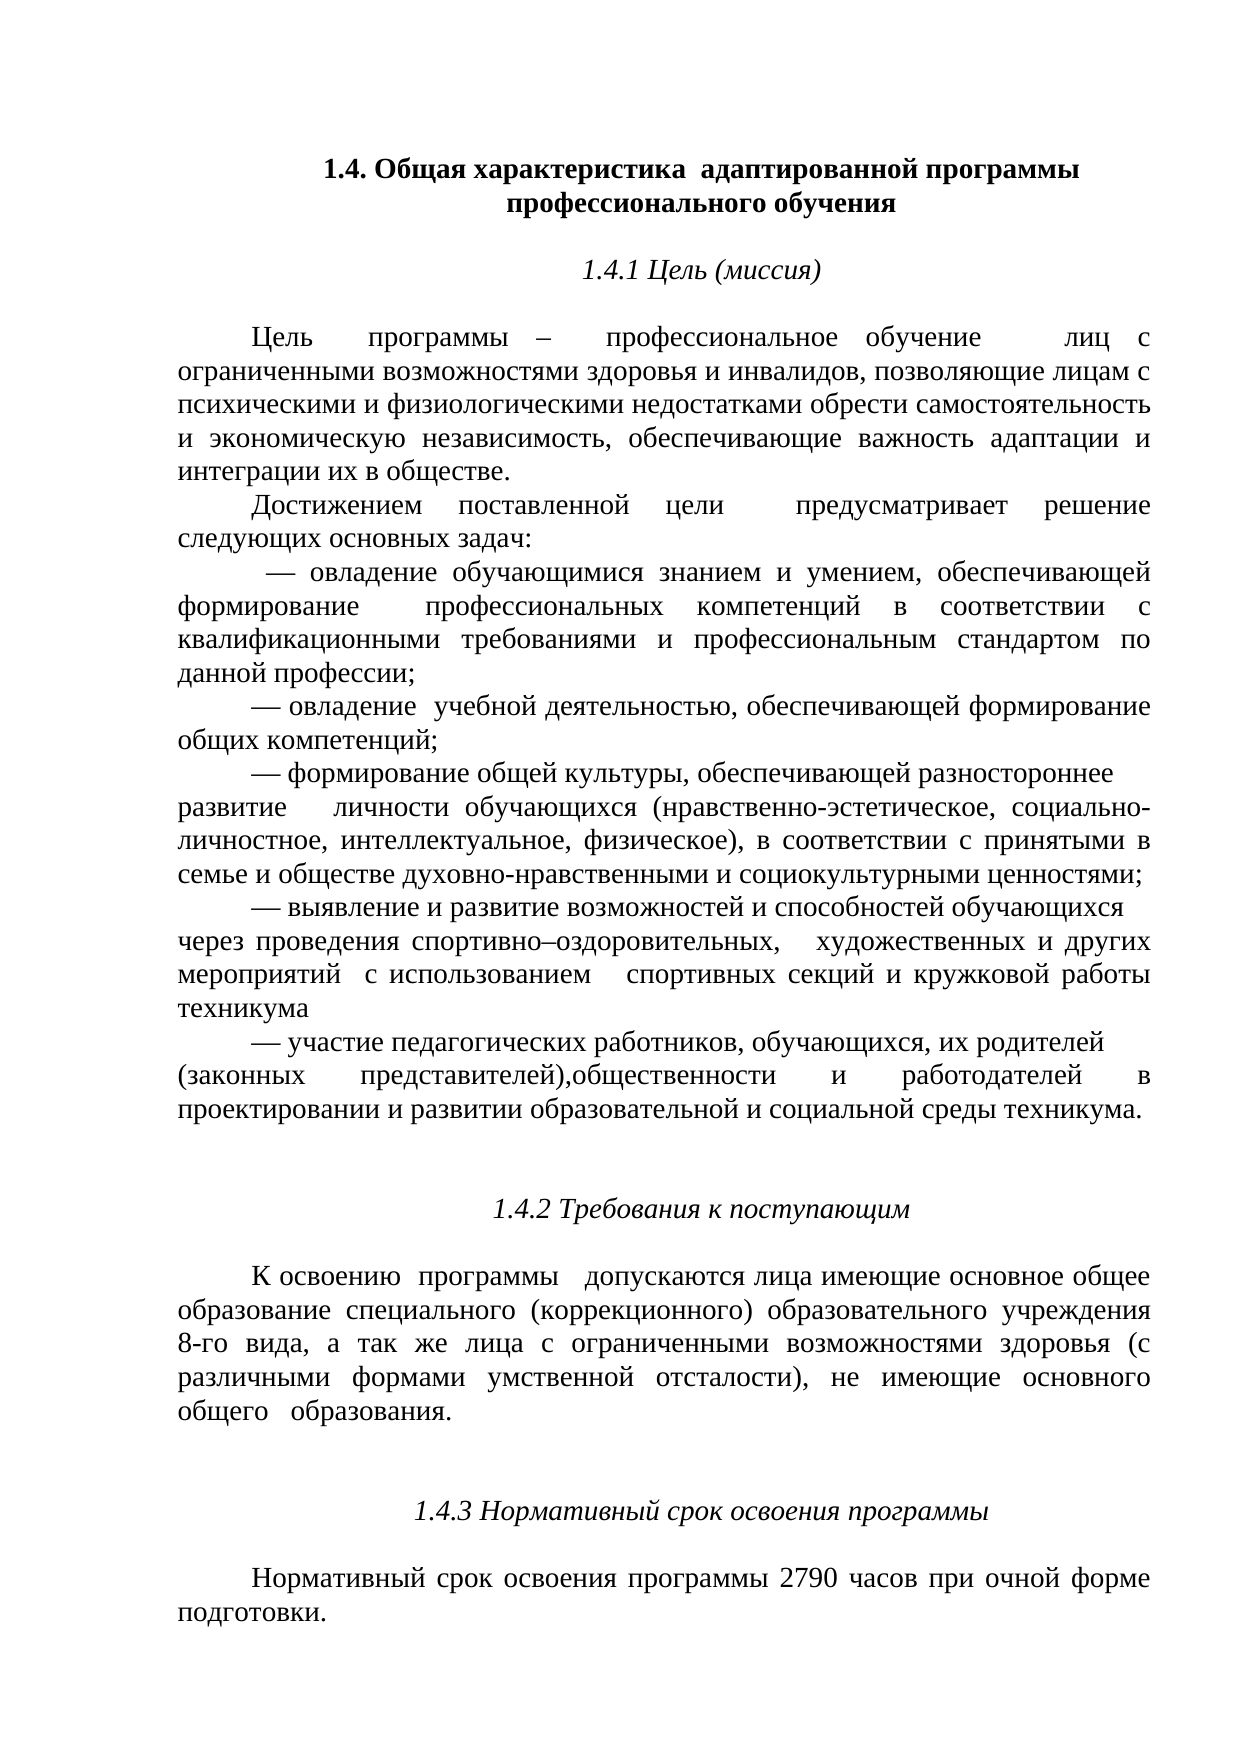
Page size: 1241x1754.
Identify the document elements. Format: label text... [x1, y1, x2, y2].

text развитие личности обучающихся (нравственно-эстетическое, социально-личностное, интеллектуальное, физическое), в соответствии с принятыми в семье и обществе духовно-нравственными и социокультурными ценностями; [177, 789, 1152, 889]
title Нормативный срок освоения программы 2790 часов при очной форме подготовки. [177, 1560, 1152, 1627]
text 1.4.1 Цель (миссия) [177, 252, 1152, 286]
text ― овладение обучающимися знанием и умением, обеспечивающей формирование профессиональных компетенций в соответствии с квалификационными требованиями и профессиональным стандартом по данной профессии; [177, 554, 1152, 688]
title К освоению программы допускаются лица имеющие основное общее образование специального (коррекционного) образовательного учреждения 8-го вида, а так же лица с ограниченными возможностями здоровья (с различными формами умственной отсталости), не имеющие основного общего образования. [177, 1258, 1152, 1426]
text ― овладение учебной деятельностью, обеспечивающей формирование общих компетенций; [177, 688, 1152, 755]
title 1.4.3 Нормативный срок освоения программы [177, 1493, 1152, 1527]
text профессионального обучения [177, 185, 1152, 219]
text 1.4. Общая характеристика адаптированной программы [177, 152, 1152, 185]
text Достижением поставленной цели предусматривает решение следующих основных задач: [177, 487, 1152, 554]
text через проведения спортивно–оздоровительных, художественных и других мероприятий с использованием спортивных секций и кружковой работы техникума [177, 923, 1152, 1024]
text Цель программы – профессиональное обучение лиц с ограниченными возможностями здоровья и инвалидов, позволяющие лицам с психическими и физиологическими недостатками обрести самостоятельность и экономическую независимость, обеспечивающие важность адаптации и интеграции их в обществе. [177, 319, 1152, 487]
title 1.4.2 Требования к поступающим [177, 1191, 1152, 1225]
text ― выявление и развитие возможностей и способностей обучающихся [177, 889, 1152, 923]
text (законных представителей),общественности и работодателей в проектировании и развитии образовательной и социальной среды техникума. [177, 1057, 1152, 1124]
text ― участие педагогических работников, обучающихся, их родителей [177, 1024, 1152, 1057]
text ― формирование общей культуры, обеспечивающей разностороннее [177, 755, 1152, 789]
